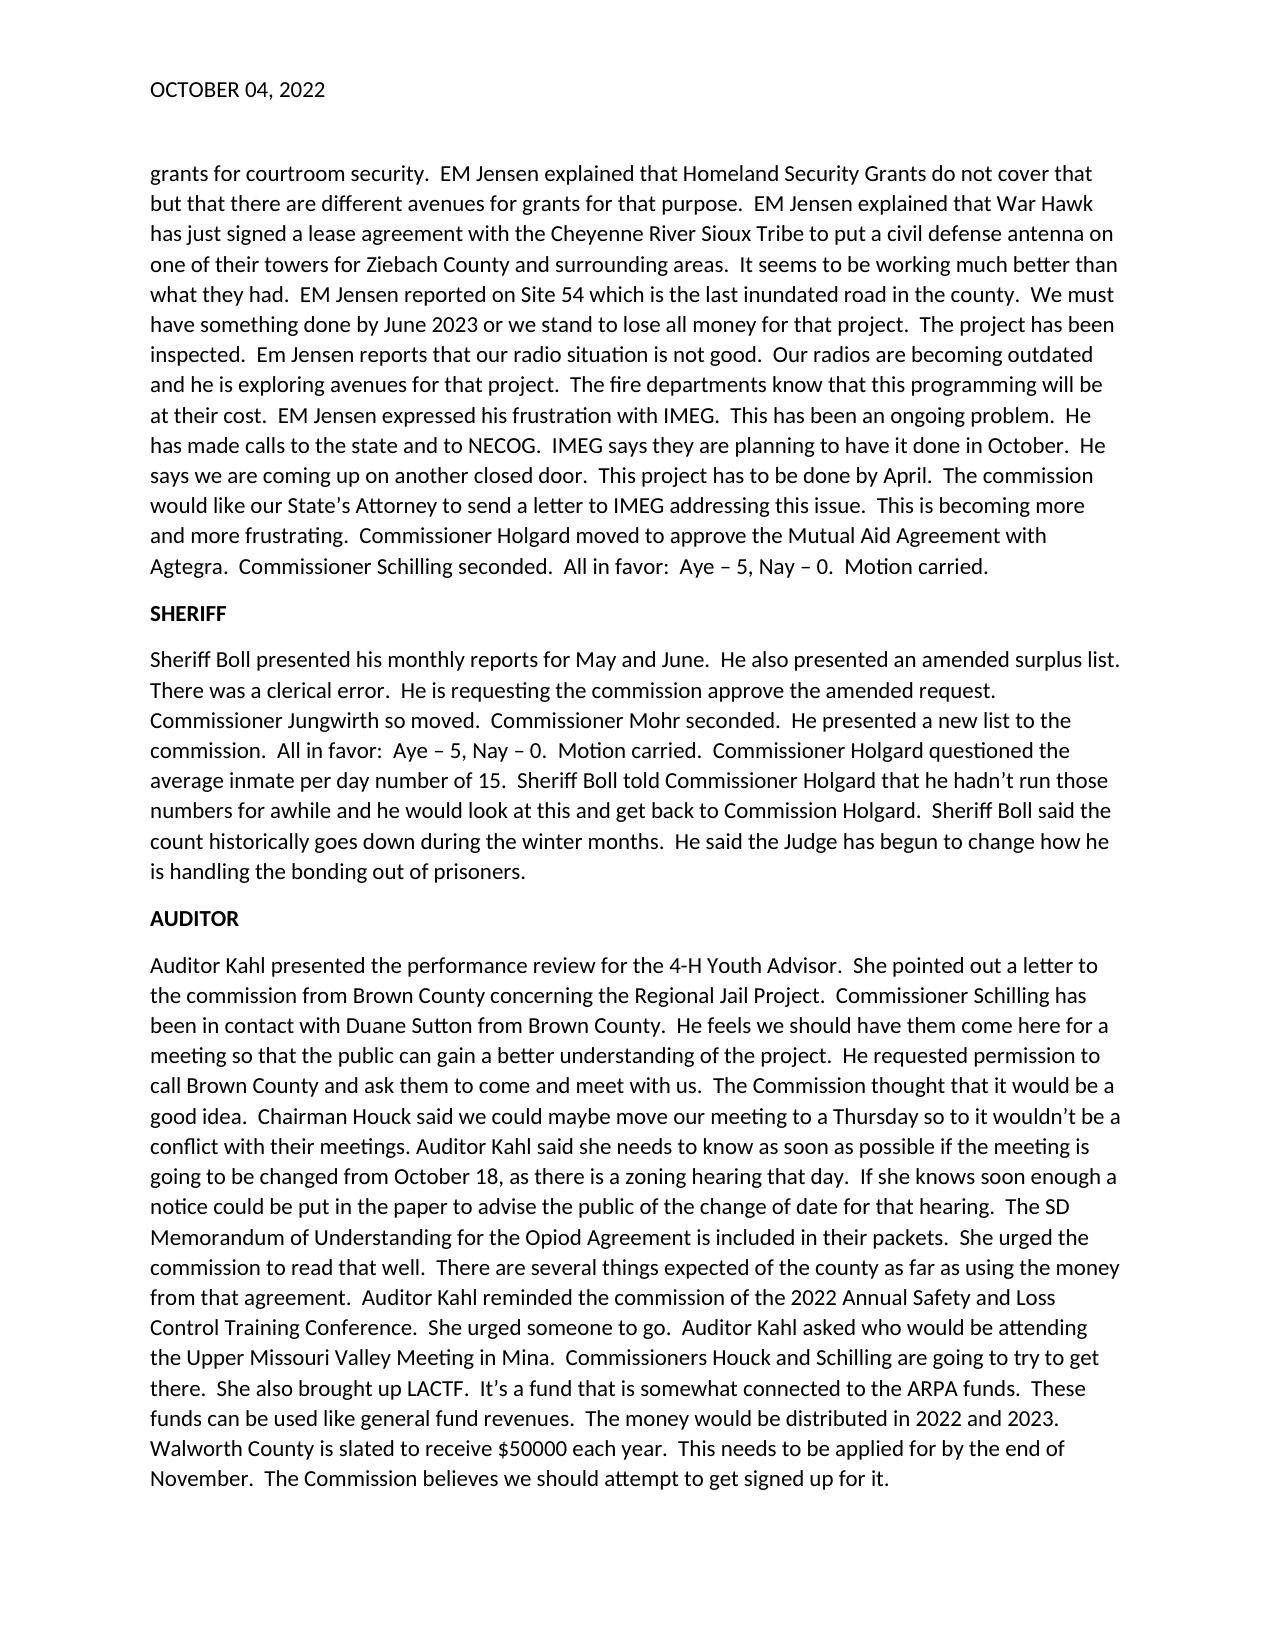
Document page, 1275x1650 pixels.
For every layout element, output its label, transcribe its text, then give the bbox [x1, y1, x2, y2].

text Auditor Kahl presented the performance review for the 4-H Youth Advisor. She pointed out a letter to the commission from Brown County concerning the Regional Jail Project. Commissioner Schilling has been in contact with Duane Sutton from Brown County. He feels we should have them come here for a meeting so that the public can gain a better understanding of the project. He requested permission to call Brown County and ask them to come and meet with us. The Commission thought that it would be a good idea. Chairman Houck said we could maybe move our meeting to a Thursday so to it wouldn’t be a conflict with their meetings. Auditor Kahl said she needs to know as soon as possible if the meeting is going to be changed from October 18, as there is a zoning hearing that day. If she knows soon enough a notice could be put in the paper to advise the public of the change of date for that hearing. The SD Memorandum of Understanding for the Opiod Agreement is included in their packets. She urged the commission to read that well. There are several things expected of the county as far as using the money from that agreement. Auditor Kahl reminded the commission of the 2022 Annual Safety and Loss Control Training Conference. She urged someone to go. Auditor Kahl asked who would be attending the Upper Missouri Valley Meeting in Mina. Commissioners Houck and Schilling are going to try to get there. She also brought up LACTF. It’s a fund that is somewhat connected to the ARPA funds. These funds can be used like general fund revenues. The money would be distributed in 2022 and 2023. Walworth County is slated to receive $50000 each year. This needs to be applied for by the end of November. The Commission believes we should attempt to get signed up for it. [150, 951, 1125, 1492]
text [150, 159, 1125, 580]
text SHERIFF [150, 599, 1125, 627]
text AUDITOR [150, 904, 1125, 932]
text Sheriff Boll presented his monthly reports for May and June. He also presented an amended surplus list. There was a clerical error. He is requesting the commission approve the amended request. Commissioner Jungwirth so moved. Commissioner Mohr seconded. He presented a new list to the commission. All in favor: Aye – 5, Nay – 0. Motion carried. Commissioner Holgard questioned the average inmate per day number of 15. Sheriff Boll told Commissioner Holgard that he hadn’t run those numbers for awhile and he would look at this and get back to Commission Holgard. Sheriff Boll said the count historically goes down during the winter months. He said the Judge has begun to change how he is handling the bonding out of prisoners. [150, 646, 1125, 885]
